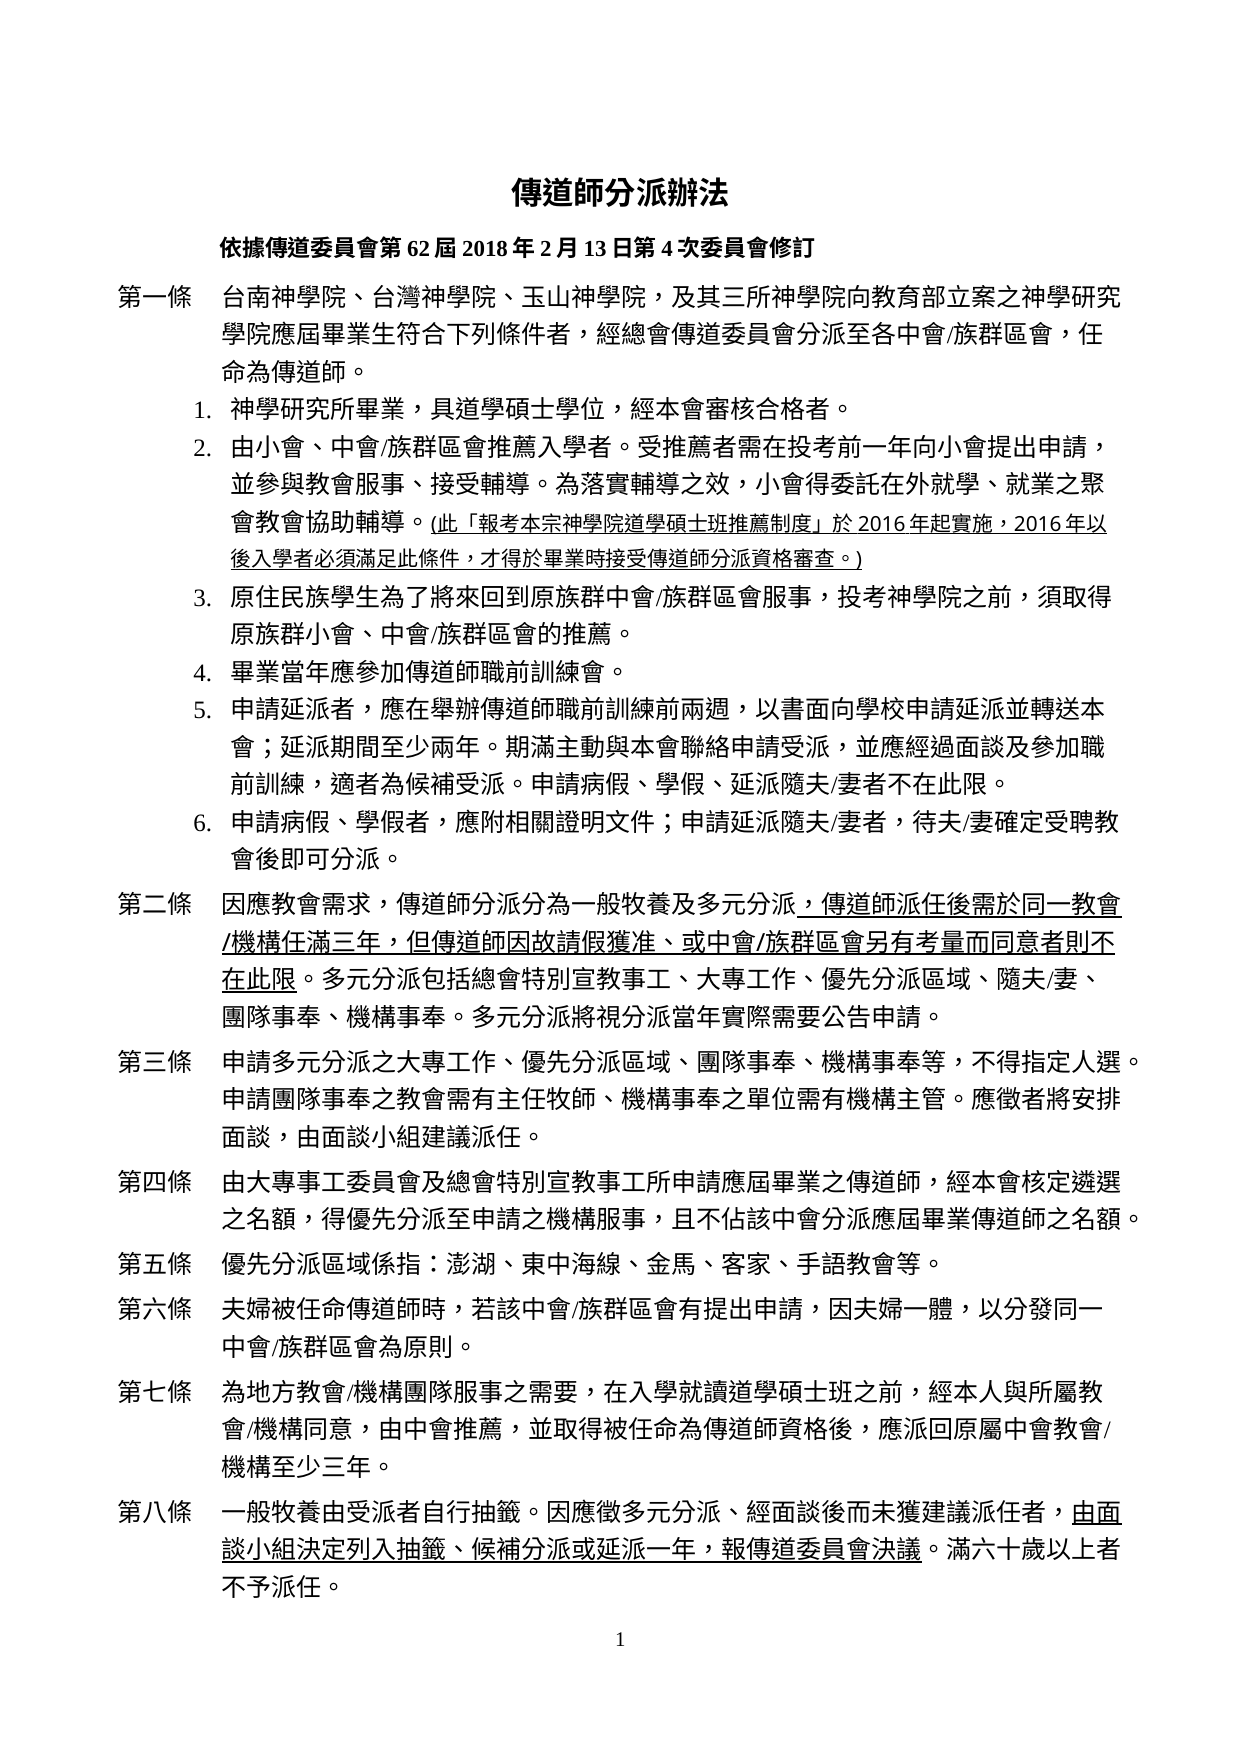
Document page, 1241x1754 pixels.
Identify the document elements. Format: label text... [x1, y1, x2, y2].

list 原住民族學生為了將來回到原族群中會/族群區會服事，投考神學院之前，須取得原族群小會、中會/族群區會的推薦。 [193, 577, 1122, 652]
list 為地方教會/機構團隊服事之需要，在入學就讀道學碩士班之前，經本人與所屬教會/機構同意，由中會推薦，並取得被任命為傳道師資格後，應派回原屬中會教會/機構至少三年。 [117, 1372, 1122, 1484]
list 夫婦被任命傳道師時，若該中會/族群區會有提出申請，因夫婦一體，以分發同一中會/族群區會為原則。 [117, 1289, 1122, 1364]
list 神學研究所畢業，具道學碩士學位，經本會審核合格者。 [193, 389, 1122, 427]
list 台南神學院、台灣神學院、玉山神學院，及其三所神學院向教育部立案之神學研究學院應屆畢業生符合下列條件者，經總會傳道委員會分派至各中會/族群區會，任命為傳道師。 [117, 277, 1122, 389]
list 由大專事工委員會及總會特別宣教事工所申請應屆畢業之傳道師，經本會核定遴選之名額，得優先分派至申請之機構服事，且不佔該中會分派應屆畢業傳道師之名額。 [117, 1162, 1122, 1237]
list 由小會、中會/族群區會推薦入學者。受推薦者需在投考前一年向小會提出申請，並參與教會服事、接受輔導。為落實輔導之效，小會得委託在外就學、就業之聚會教會協助輔導。(此「報考本宗神學院道學碩士班推薦制度」於2016年起實施，2016年以後入學者必須滿足此條件，才得於畢業時接受傳道師分派資格審查。) [193, 427, 1122, 577]
list 申請多元分派之大專工作、優先分派區域、團隊事奉、機構事奉等，不得指定人選。申請團隊事奉之教會需有主任牧師、機構事奉之單位需有機構主管。應徵者將安排面談，由面談小組建議派任。 [117, 1042, 1122, 1154]
list 因應教會需求，傳道師分派分為一般牧養及多元分派，傳道師派任後需於同一教會/機構任滿三年，但傳道師因故請假獲准、或中會/族群區會另有考量而同意者則不在此限。多元分派包括總會特別宣教事工、大專工作、優先分派區域、隨夫/妻、團隊事奉、機構事奉。多元分派將視分派當年實際需要公告申請。 [117, 884, 1122, 1034]
text 傳道師分派辦法 [118, 153, 1122, 228]
list 一般牧養由受派者自行抽籤。因應徵多元分派、經面談後而未獲建議派任者，由面談小組決定列入抽籤、候補分派或延派一年，報傳道委員會決議。滿六十歲以上者不予派任。 [117, 1492, 1122, 1604]
list 申請病假、學假者，應附相關證明文件；申請延派隨夫/妻者，待夫/妻確定受聘教會後即可分派。​ [193, 802, 1122, 877]
text 依據傳道委員會第62屆2018年2月13日第4次委員會修訂 [118, 228, 1122, 265]
list 申請延派者，應在舉辦傳道師職前訓練前兩週，以書面向學校申請延派並轉送本會；延派期間至少兩年。期滿主動與本會聯絡申請受派，並應經過面談及參加職前訓練，適者為候補受派。申請病假、學假、延派隨夫/妻者不在此限。 [193, 689, 1122, 802]
list 優先分派區域係指：澎湖、東中海線、金馬、客家、手語教會等。 [117, 1244, 1122, 1282]
list 畢業當年應參加傳道師職前訓練會。 [193, 652, 1122, 689]
